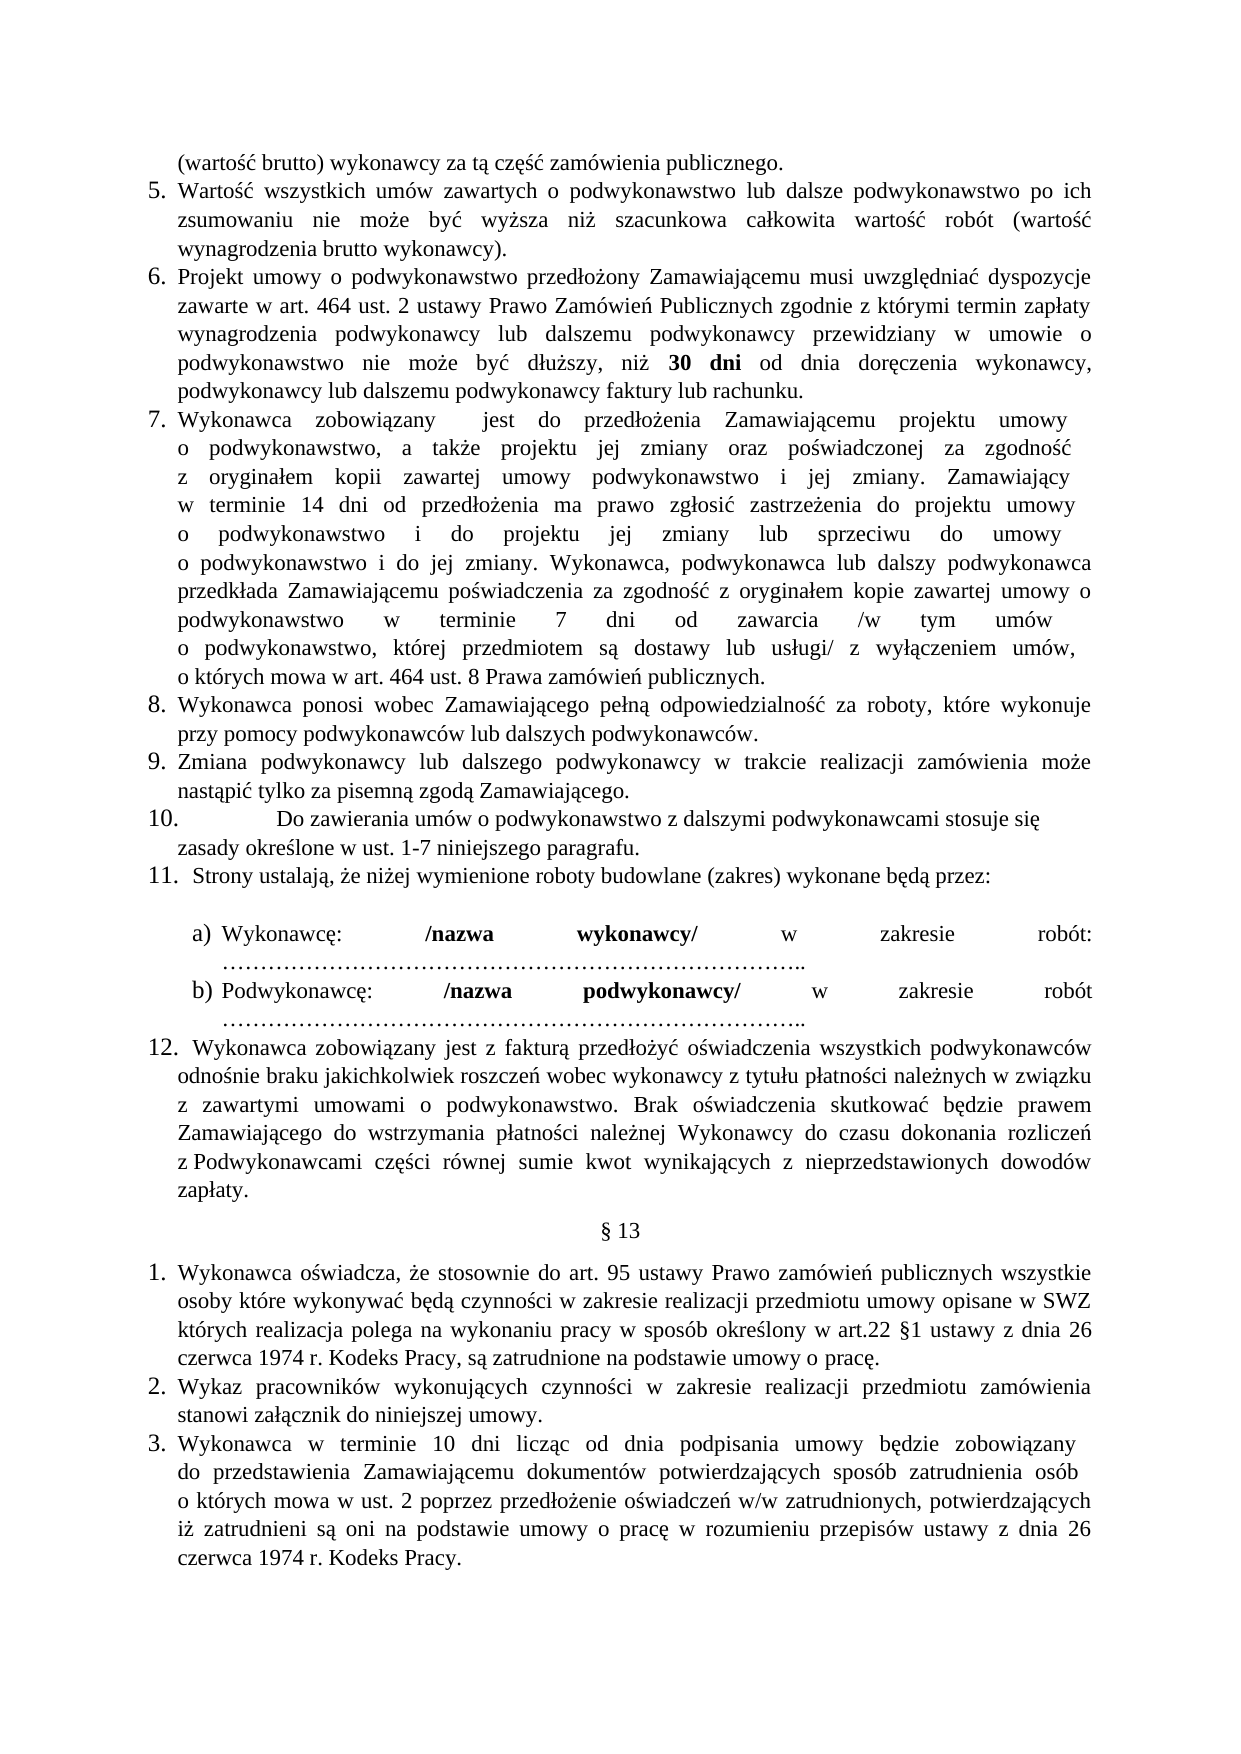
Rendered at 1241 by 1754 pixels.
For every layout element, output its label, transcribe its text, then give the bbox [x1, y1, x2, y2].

text § 13 [148, 1216, 1093, 1245]
list Do zawierania umów o podwykonawstwo z dalszymi podwykonawcami stosuje się zasady określone w ust. 1-7 niniejszego paragrafu. [148, 804, 1093, 861]
list Wykonawca zobowiązany jest z fakturą przedłożyć oświadczenia wszystkich podwykonawców odnośnie braku jakichkolwiek roszczeń wobec wykonawcy z tytułu płatności należnych w związku z zawartymi umowami o podwykonawstwo. Brak oświadczenia skutkować będzie prawem Zamawiającego do wstrzymania płatności należnej Wykonawcy do czasu dokonania rozliczeń z Podwykonawcami części równej sumie kwot wynikających z nieprzedstawionych dowodów zapłaty. [148, 1032, 1093, 1204]
list Wykonawca zobowiązany jest do przedłożenia Zamawiającemu projektu umowy o podwykonawstwo, a także projektu jej zmiany oraz poświadczonej za zgodność z oryginałem kopii zawartej umowy podwykonawstwo i jej zmiany. Zamawiający w terminie 14 dni od przedłożenia ma prawo zgłosić zastrzeżenia do projektu umowy o podwykonawstwo i do projektu jej zmiany lub sprzeciwu do umowy o podwykonawstwo i do jej zmiany. Wykonawca, podwykonawca lub dalszy podwykonawca przedkłada Zamawiającemu poświadczenia za zgodność z oryginałem kopie zawartej umowy o podwykonawstwo w terminie 7 dni od zawarcia /w tym umów o podwykonawstwo, której przedmiotem są dostawy lub usługi/ z wyłączeniem umów, o których mowa w art. 464 ust. 8 Prawa zamówień publicznych. [148, 404, 1093, 690]
list Wykonawcę: /nazwa wykonawcy/ w zakresie robót: ………………………………………………………………….. [192, 918, 1093, 975]
list Wartość wszystkich umów zawartych o podwykonawstwo lub dalsze podwykonawstwo po ich zsumowaniu nie może być wyższa niż szacunkowa całkowita wartość robót (wartość wynagrodzenia brutto wykonawcy). [148, 176, 1093, 262]
list Strony ustalają, że niżej wymienione roboty budowlane (zakres) wykonane będą przez: [148, 861, 1093, 890]
list Wykonawca w terminie 10 dni licząc od dnia podpisania umowy będzie zobowiązany do przedstawienia Zamawiającemu dokumentów potwierdzających sposób zatrudnienia osób o których mowa w ust. 2 poprzez przedłożenie oświadczeń w/w zatrudnionych, potwierdzających iż zatrudnieni są oni na podstawie umowy o pracę w rozumieniu przepisów ustawy z dnia 26 czerwca 1974 r. Kodeks Pracy. [148, 1428, 1093, 1571]
list Wykonawca ponosi wobec Zamawiającego pełną odpowiedzialność za roboty, które wykonuje przy pomocy podwykonawców lub dalszych podwykonawców. [148, 690, 1093, 747]
list Zmiana podwykonawcy lub dalszego podwykonawcy w trakcie realizacji zamówienia może nastąpić tylko za pisemną zgodą Zamawiającego. [148, 747, 1093, 804]
list Podwykonawcę: /nazwa podwykonawcy/ w zakresie robót ………………………………………………………………….. [192, 975, 1093, 1032]
list Projekt umowy o podwykonawstwo przedłożony Zamawiającemu musi uwzględniać dyspozycje zawarte w art. 464 ust. 2 ustawy Prawo Zamówień Publicznych zgodnie z którymi termin zapłaty wynagrodzenia podwykonawcy lub dalszemu podwykonawcy przewidziany w umowie o podwykonawstwo nie może być dłuższy, niż 30 dni od dnia doręczenia wykonawcy, podwykonawcy lub dalszemu podwykonawcy faktury lub rachunku. [148, 262, 1093, 404]
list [148, 148, 1093, 176]
list Wykonawca oświadcza, że stosownie do art. 95 ustawy Prawo zamówień publicznych wszystkie osoby które wykonywać będą czynności w zakresie realizacji przedmiotu umowy opisane w SWZ których realizacja polega na wykonaniu pracy w sposób określony w art.22 §1 ustawy z dnia 26 czerwca 1974 r. Kodeks Pracy, są zatrudnione na podstawie umowy o pracę. [148, 1257, 1093, 1371]
list Wykaz pracowników wykonujących czynności w zakresie realizacji przedmiotu zamówienia stanowi załącznik do niniejszej umowy. [148, 1371, 1093, 1428]
